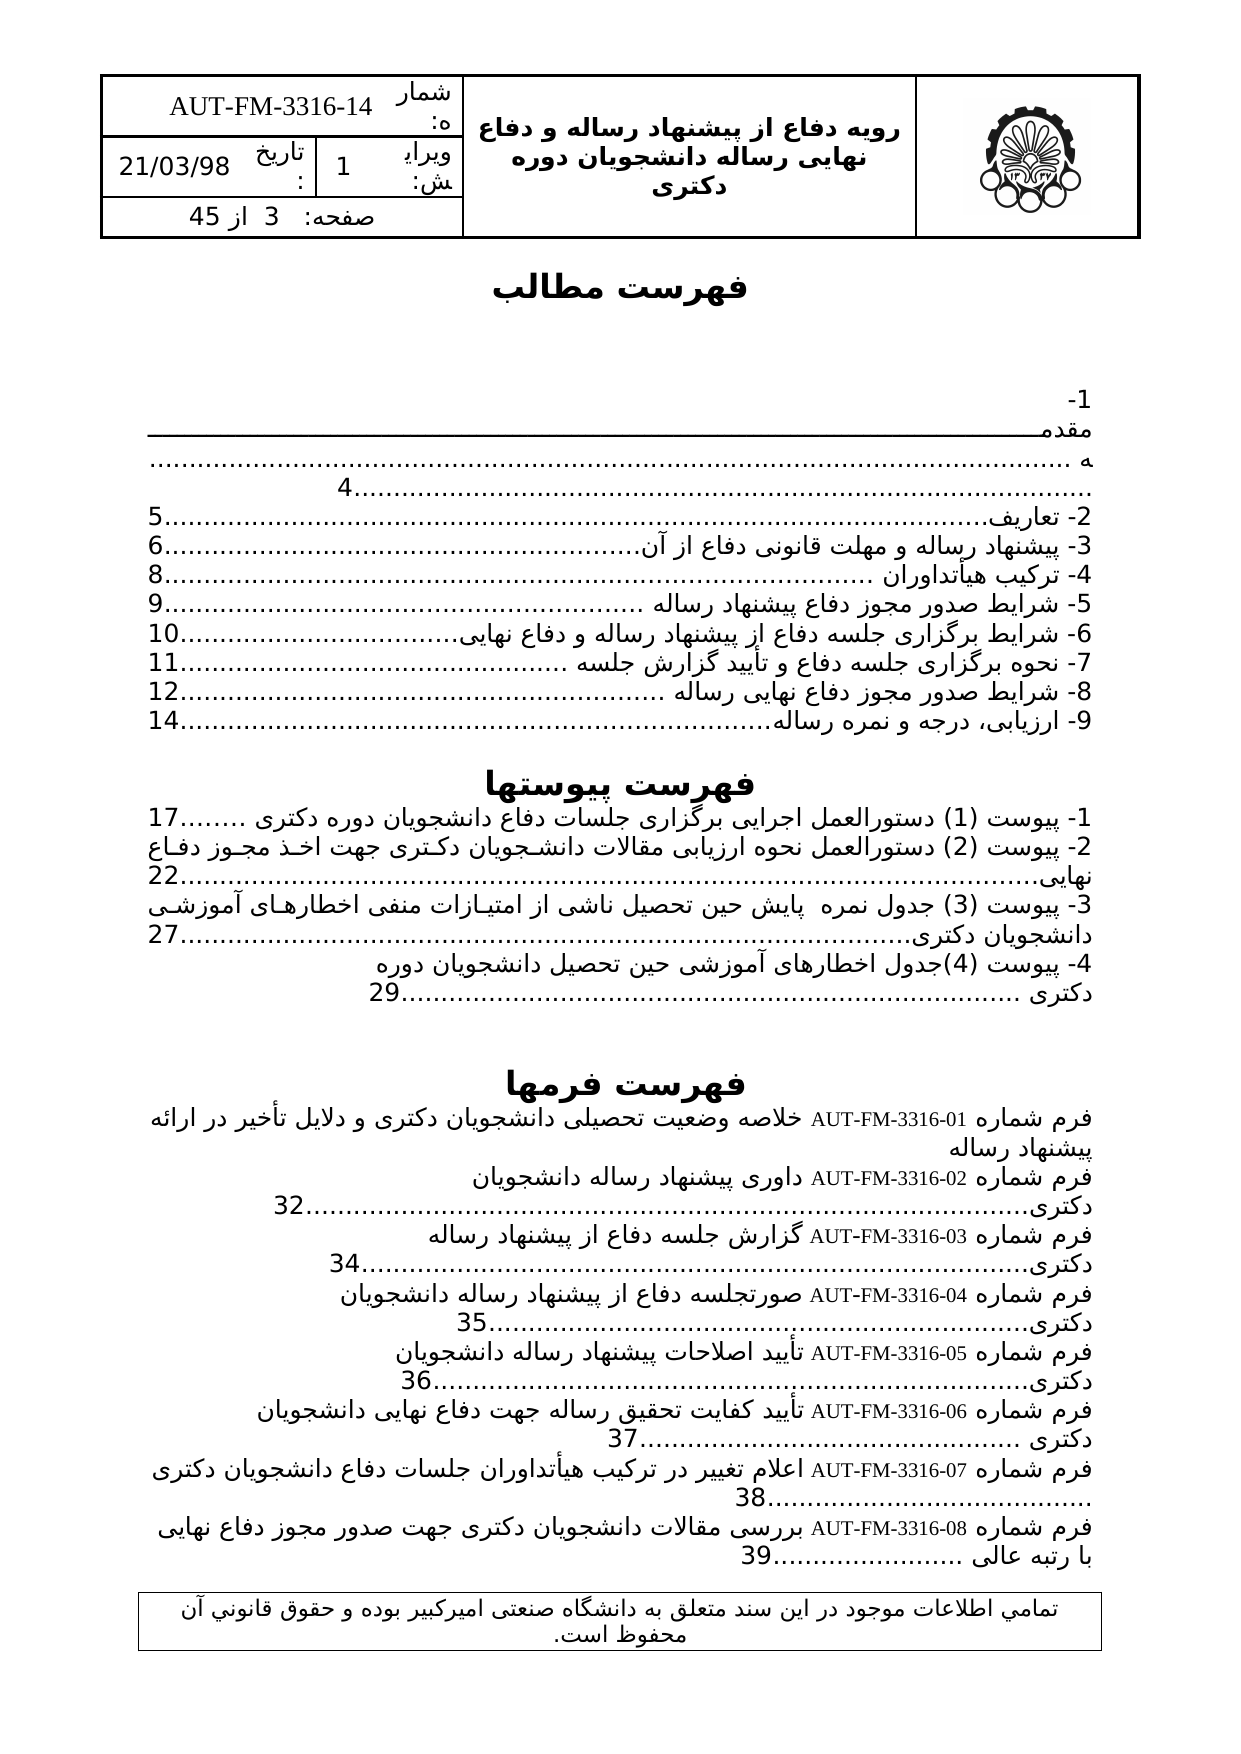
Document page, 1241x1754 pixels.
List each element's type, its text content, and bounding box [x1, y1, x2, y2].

text 3- پیشنهاد رساله و مهلت قانونی دفاع از آن 6 [148, 531, 1092, 561]
text فهرست مطالب [148, 268, 1092, 307]
text 4- پیوست (4)جدول اخطارهای آموزشی حین تحصیل دانشجویان دوره دکتری ..............................................................................29 [148, 949, 1092, 1007]
text 4- ترکیب هیأتداوران 8 [148, 561, 1092, 590]
text فرم شماره AUT-FM-3316-01 خلاصه وضعیت تحصیلی دانشجویان دکتری و دلایل تأخیر در ارائه پیشنهاد رساله...............31 [148, 1104, 1092, 1162]
text فهرست پیوستها [148, 764, 1092, 803]
text 7- نحوه برگزاری جلسه دفاع و تأیید گزارش جلسه 11 [148, 648, 1092, 677]
text 6- شرایط برگزاری جلسه دفاع از پیشنهاد رساله و دفاع نهایی 10 [148, 619, 1092, 648]
text 1- پیوست (1) دستورالعمل اجرایی برگزاری جلسات دفاع دانشجویان دوره دکتری 17 [148, 803, 1092, 832]
text فرم شماره AUT-FM-3316-05 تأیید اصلاحات پیشنهاد رساله دانشجویان دکتری...........................................................................36 [148, 1337, 1092, 1396]
text 2- پیوست (2) دستورالعمل نحوه ارزیابی مقالات دانشجویان دکتری جهت اخذ مجوز دفاع نهایی 22 [148, 832, 1092, 891]
text 5- شرایط صدور مجوز دفاع پیشنهاد رساله 9 [148, 590, 1092, 619]
text 8- شرایط صدور مجوز دفاع نهایی رساله 12 [148, 677, 1092, 706]
text فرم شماره AUT-FM-3316-03 گزارش جلسه دفاع از پیشنهاد رساله دکتری....................................................................................34 [148, 1220, 1092, 1279]
text فرم شماره AUT-FM-3316-02 داوری پیشنهاد رساله دانشجویان دکتری...........................................................................................32 [148, 1162, 1092, 1220]
text 3- پیوست (3) جدول نمره پایش حین تحصیل ناشی از امتیازات منفی اخطارهای آموزشی دانشجویان دکتری 27 [148, 891, 1092, 949]
text 2- تعاریف 5 [148, 502, 1092, 531]
text فرم شماره AUT-FM-3316-04 صورتجلسه دفاع از پیشنهاد رساله دانشجویان دکتری....................................................................35 [148, 1279, 1092, 1337]
text 9- ارزیابی، درجه و نمره رساله 14 [148, 706, 1092, 736]
text 1- مقدمه .................................................................................................................................................................................................................4 [148, 386, 1092, 502]
text فهرست فرمها [148, 1065, 1092, 1104]
text فرم شماره AUT-FM-3316-08 بررسی مقالات دانشجویان دکتری جهت صدور مجوز دفاع نهایی با رتبه عالی ........................39 [148, 1512, 1092, 1571]
text فرم شماره AUT-FM-3316-06 تأیید کفایت تحقیق رساله جهت دفاع نهایی دانشجویان دکتری ................................................37 [148, 1396, 1092, 1454]
text فرم شماره AUT-FM-3316-07 اعلام تغییر در ترکیب هیأتداوران جلسات دفاع دانشجویان دکتری .........................................38 [148, 1454, 1092, 1512]
